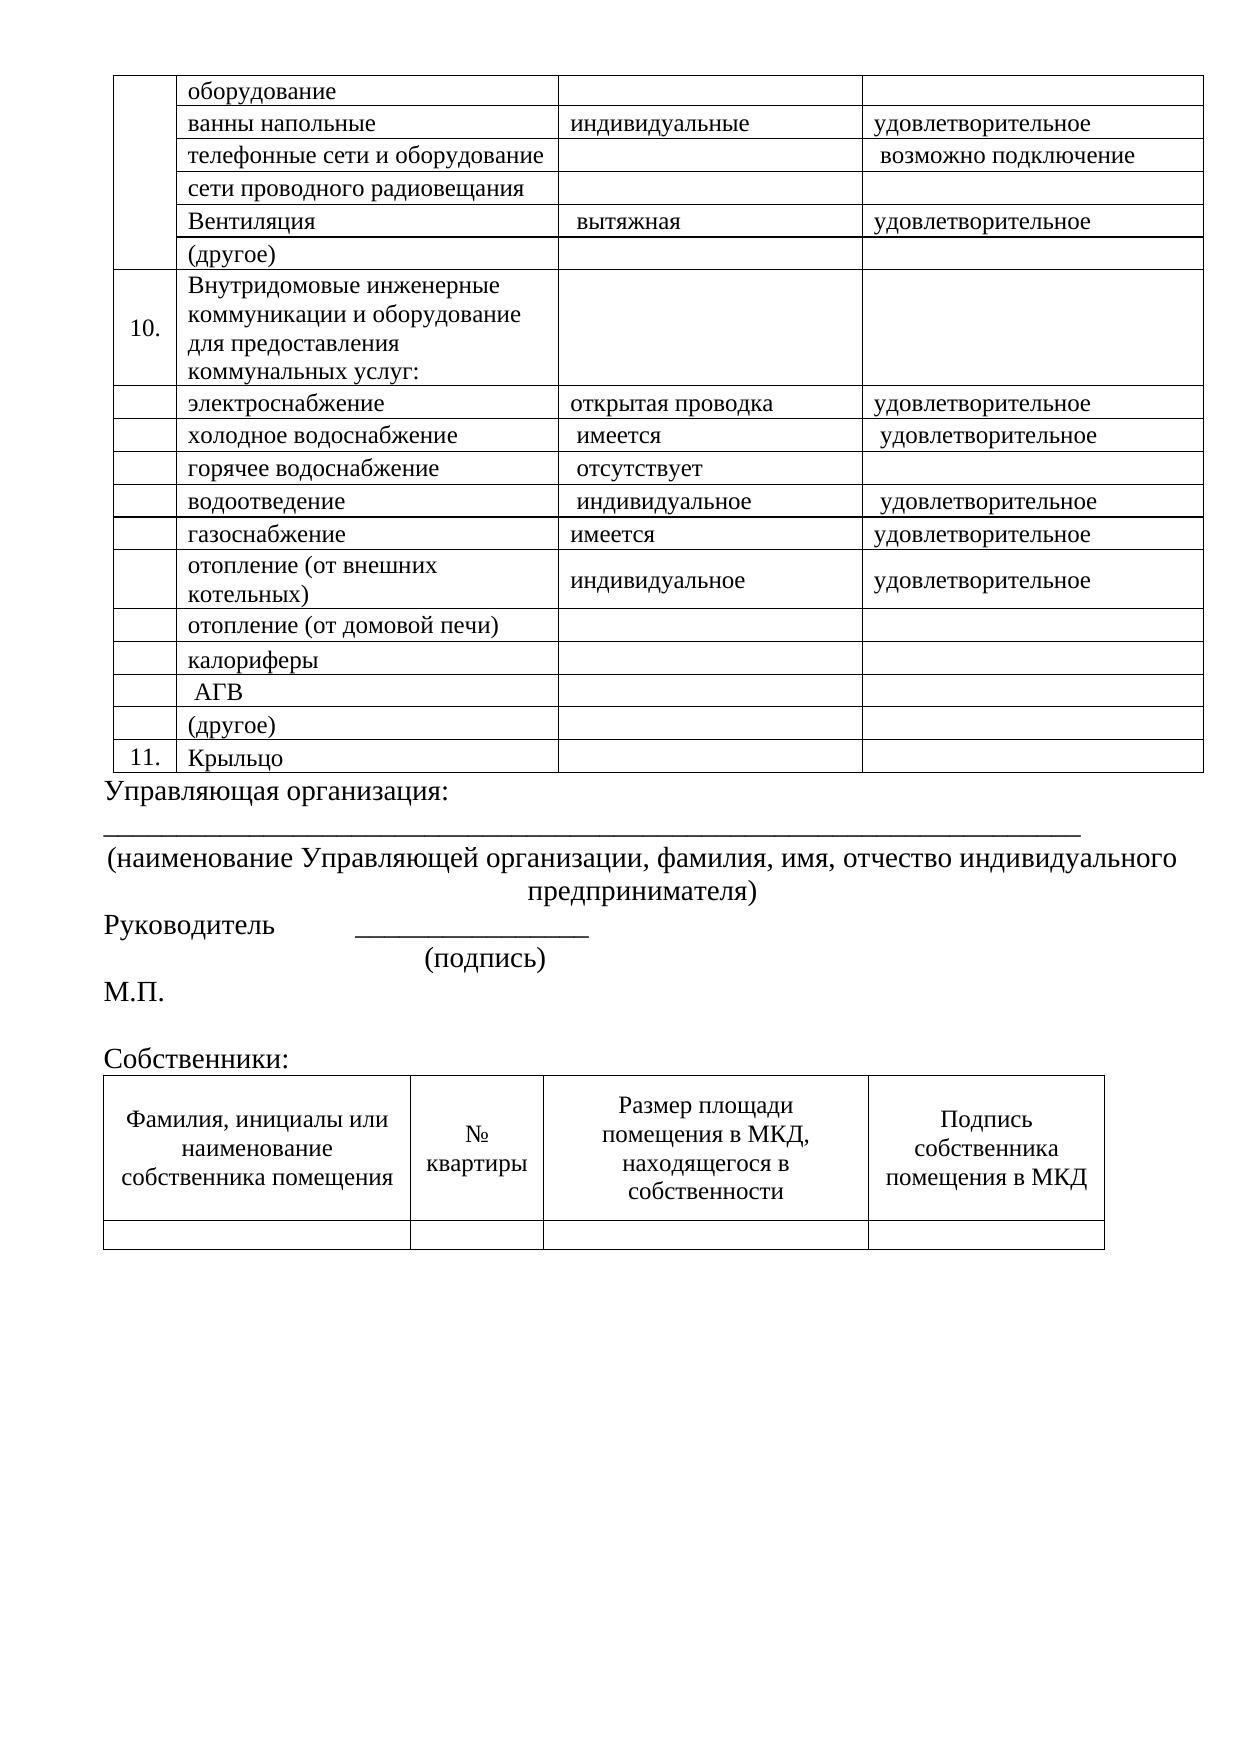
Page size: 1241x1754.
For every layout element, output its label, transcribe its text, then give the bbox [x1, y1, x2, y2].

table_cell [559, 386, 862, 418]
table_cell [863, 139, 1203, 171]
text Руководитель ________________ [103, 907, 1181, 941]
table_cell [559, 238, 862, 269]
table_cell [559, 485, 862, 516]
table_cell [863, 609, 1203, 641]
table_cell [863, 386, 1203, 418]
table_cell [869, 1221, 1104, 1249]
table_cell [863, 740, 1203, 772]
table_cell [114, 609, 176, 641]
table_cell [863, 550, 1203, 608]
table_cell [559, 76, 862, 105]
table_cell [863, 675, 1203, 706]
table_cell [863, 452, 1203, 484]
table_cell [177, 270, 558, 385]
text (наименование Управляющей организации, фамилия, имя, отчество индивидуального предпринимателя) [103, 840, 1181, 907]
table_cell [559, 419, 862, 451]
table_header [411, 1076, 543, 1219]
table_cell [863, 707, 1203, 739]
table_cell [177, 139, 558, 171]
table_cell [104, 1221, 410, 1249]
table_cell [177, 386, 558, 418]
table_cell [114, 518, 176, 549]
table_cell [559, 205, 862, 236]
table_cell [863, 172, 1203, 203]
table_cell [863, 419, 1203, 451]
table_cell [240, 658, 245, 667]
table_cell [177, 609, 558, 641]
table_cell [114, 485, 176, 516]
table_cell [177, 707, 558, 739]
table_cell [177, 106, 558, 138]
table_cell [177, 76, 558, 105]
text Собственники: [103, 1041, 1181, 1075]
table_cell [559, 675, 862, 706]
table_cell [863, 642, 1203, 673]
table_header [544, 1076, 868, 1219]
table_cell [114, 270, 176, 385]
text (подпись) [103, 941, 1181, 974]
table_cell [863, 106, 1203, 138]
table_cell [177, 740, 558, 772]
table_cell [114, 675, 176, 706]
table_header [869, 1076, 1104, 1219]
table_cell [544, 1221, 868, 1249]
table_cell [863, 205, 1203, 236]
text ___________________________________________________________________ [103, 806, 1181, 840]
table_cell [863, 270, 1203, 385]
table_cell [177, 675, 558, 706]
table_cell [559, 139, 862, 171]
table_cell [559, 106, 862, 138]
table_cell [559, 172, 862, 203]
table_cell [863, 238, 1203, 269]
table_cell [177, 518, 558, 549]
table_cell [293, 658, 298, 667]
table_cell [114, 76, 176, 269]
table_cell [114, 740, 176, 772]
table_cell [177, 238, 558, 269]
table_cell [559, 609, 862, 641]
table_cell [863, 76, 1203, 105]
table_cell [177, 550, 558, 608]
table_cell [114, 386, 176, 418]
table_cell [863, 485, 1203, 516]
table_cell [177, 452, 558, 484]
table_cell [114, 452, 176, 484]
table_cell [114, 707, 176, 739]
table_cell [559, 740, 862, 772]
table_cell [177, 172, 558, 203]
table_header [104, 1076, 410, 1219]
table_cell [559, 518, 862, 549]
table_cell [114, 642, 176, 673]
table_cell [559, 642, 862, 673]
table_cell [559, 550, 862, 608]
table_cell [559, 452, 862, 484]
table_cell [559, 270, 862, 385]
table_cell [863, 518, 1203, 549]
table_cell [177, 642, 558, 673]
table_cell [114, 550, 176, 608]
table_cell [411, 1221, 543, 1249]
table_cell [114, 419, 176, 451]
text Управляющая организация: [103, 773, 1181, 806]
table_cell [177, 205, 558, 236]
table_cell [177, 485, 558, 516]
text М.П. [103, 974, 1181, 1008]
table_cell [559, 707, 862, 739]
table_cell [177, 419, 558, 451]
